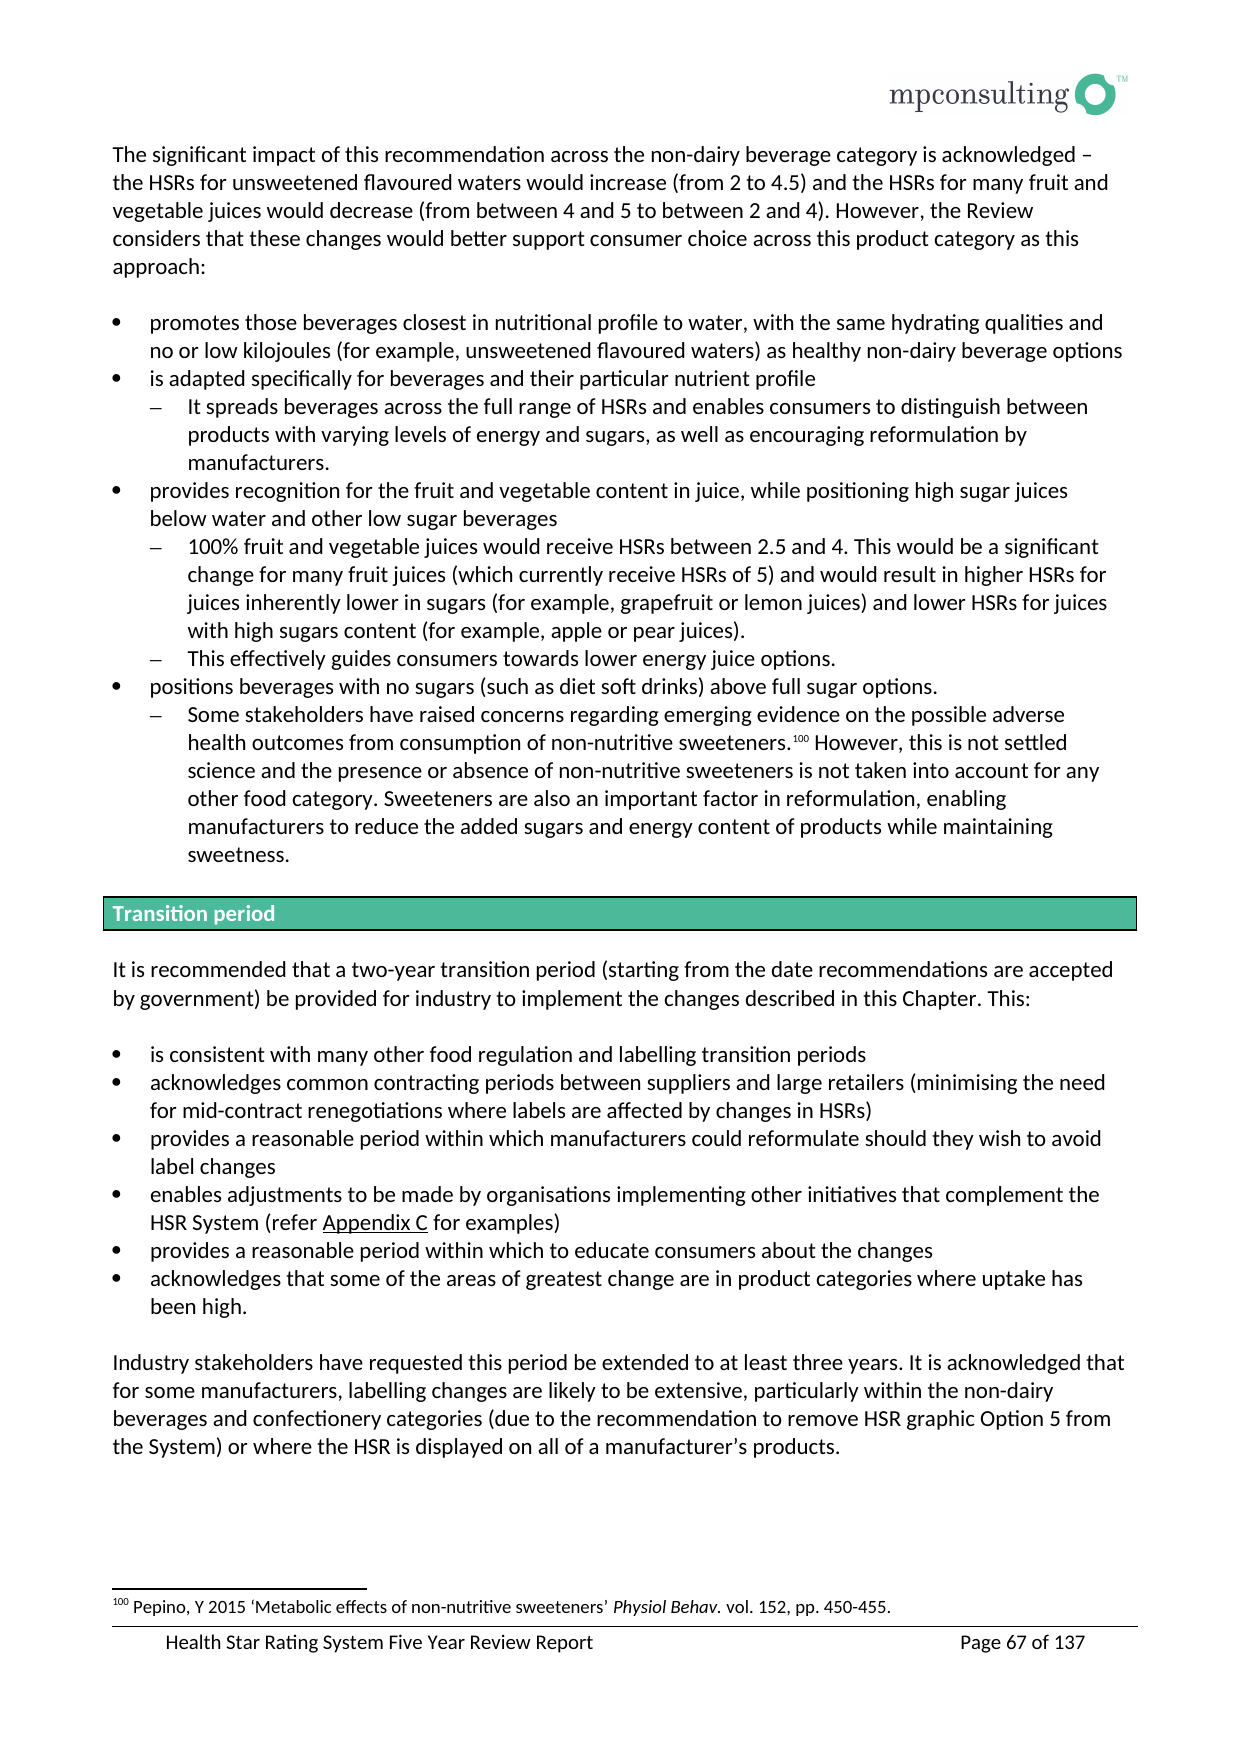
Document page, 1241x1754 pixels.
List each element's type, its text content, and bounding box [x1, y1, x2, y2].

text It spreads beverages across the full range of HSRs and enables consumers to distinguish between products with varying levels of energy and sugars, as well as encouraging reformulation by manufacturers. [150, 392, 1128, 476]
subtitle Transition period [104, 898, 1136, 929]
picture [889, 73, 1129, 116]
text positions beverages with no sugars (such as diet soft drinks) above full sugar options. [112, 672, 1128, 700]
list is consistent with many other food regulation and labelling transition periods [112, 1040, 1128, 1068]
list acknowledges common contracting periods between suppliers and large retailers (minimising the need for mid-contract renegotiations where labels are affected by changes in HSRs) [112, 1068, 1128, 1124]
text Some stakeholders have raised concerns regarding emerging evidence on the possible adverse health outcomes from consumption of non-nutritive sweeteners. However, this is not settled science and the presence or absence of non-nutritive sweeteners is not taken into account for any other food category. Sweeteners are also an important factor in reformulation, enabling manufacturers to reduce the added sugars and energy content of products while maintaining sweetness. [150, 700, 1128, 868]
text 100% fruit and vegetable juices would receive HSRs between 2.5 and 4. This would be a significant change for many fruit juices (which currently receive HSRs of 5) and would result in higher HSRs for juices inherently lower in sugars (for example, grapefruit or lemon juices) and lower HSRs for juices with high sugars content (for example, apple or pear juices). [150, 532, 1128, 644]
text This effectively guides consumers towards lower energy juice options. [150, 644, 1128, 672]
text is adapted specifically for beverages and their particular nutrient profile [112, 364, 1128, 392]
list provides a reasonable period within which manufacturers could reformulate should they wish to avoid label changes [112, 1124, 1128, 1180]
list provides a reasonable period within which to educate consumers about the changes [112, 1236, 1128, 1264]
text Industry stakeholders have requested this period be extended to at least three years. It is acknowledged that for some manufacturers, labelling changes are likely to be extensive, particularly within the non-dairy beverages and confectionery categories (due to the recommendation to remove HSR graphic Option 5 from the System) or where the HSR is displayed on all of a manufacturer’s products. [112, 1348, 1128, 1460]
list The significant impact of this recommendation across the non-dairy beverage category is acknowledged – the HSRs for unsweetened flavoured waters would increase (from 2 to 4.5) and the HSRs for many fruit and vegetable juices would decrease (from between 4 and 5 to between 2 and 4). However, the Review considers that these changes would better support consumer choice across this product category as this approach: [112, 140, 1128, 280]
text promotes those beverages closest in nutritional profile to water, with the same hydrating qualities and no or low kilojoules (for example, unsweetened flavoured waters) as healthy non-dairy beverage options [112, 308, 1128, 364]
text provides recognition for the fruit and vegetable content in juice, while positioning high sugar juices below water and other low sugar beverages [112, 476, 1128, 532]
list acknowledges that some of the areas of greatest change are in product categories where uptake has been high. [112, 1264, 1128, 1320]
text It is recommended that a two-year transition period (starting from the date recommendations are accepted by government) be provided for industry to implement the changes described in this Chapter. This: [112, 956, 1128, 1012]
list enables adjustments to be made by organisations implementing other initiatives that complement the HSR System (refer Appendix C for examples) [112, 1180, 1128, 1236]
